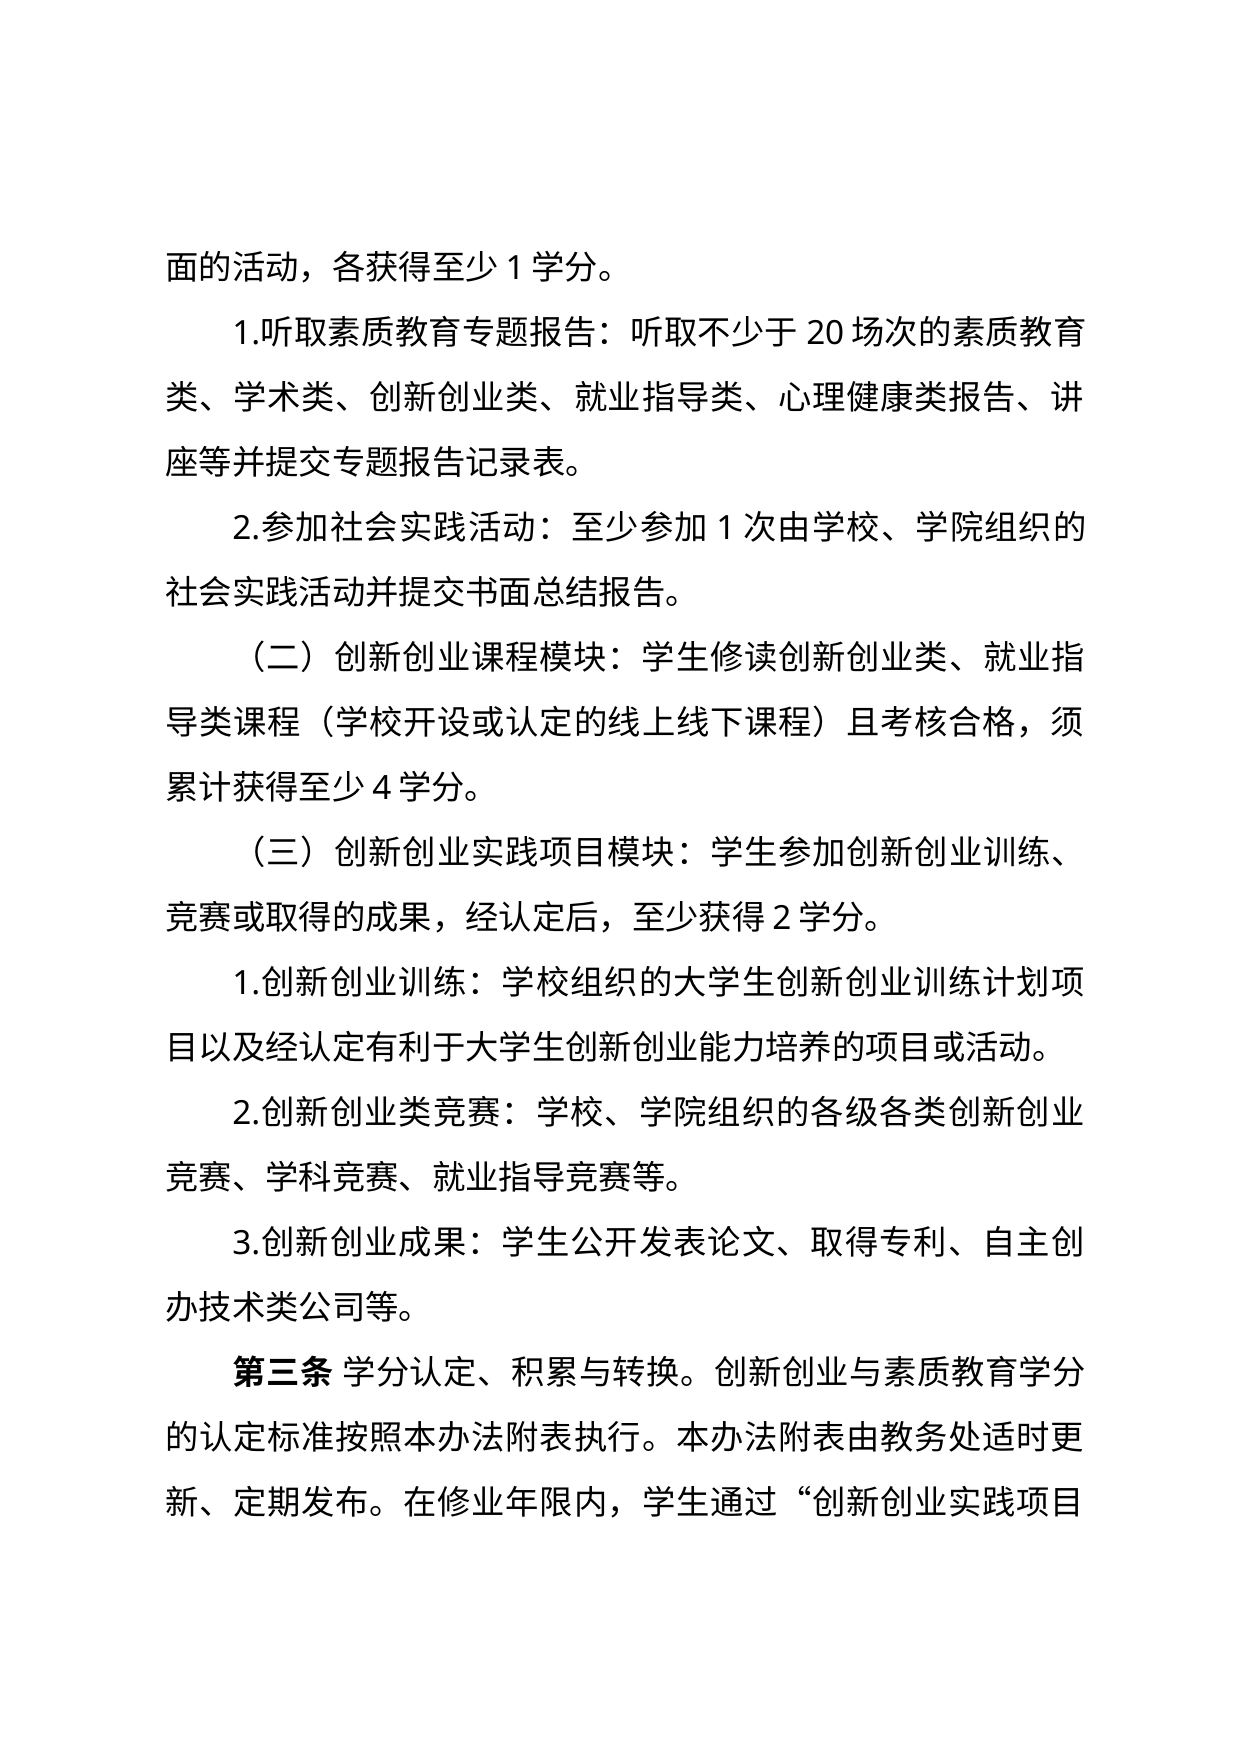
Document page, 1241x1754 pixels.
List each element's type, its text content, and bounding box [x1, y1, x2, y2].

text （二）创新创业课程模块：学生修读创新创业类、就业指导类课程（学校开设或认定的线上线下课程）且考核合格，须累计获得至少4学分。 [165, 623, 1087, 818]
text 2.创新创业类竞赛：学校、学院组织的各级各类创新创业竞赛、学科竞赛、就业指导竞赛等。 [165, 1078, 1087, 1208]
text 2.参加社会实践活动：至少参加1次由学校、学院组织的社会实践活动并提交书面总结报告。 [165, 493, 1087, 623]
text （三）创新创业实践项目模块：学生参加创新创业训练、竞赛或取得的成果，经认定后，至少获得2学分。 [165, 818, 1087, 948]
text 1.创新创业训练：学校组织的大学生创新创业训练计划项目以及经认定有利于大学生创新创业能力培养的项目或活动。 [165, 948, 1087, 1078]
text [165, 233, 1087, 298]
text 1.听取素质教育专题报告：听取不少于20场次的素质教育类、学术类、创新创业类、就业指导类、心理健康类报告、讲座等并提交专题报告记录表。 [165, 298, 1087, 493]
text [165, 1338, 1087, 1533]
text 3.创新创业成果：学生公开发表论文、取得专利、自主创办技术类公司等。 [165, 1208, 1087, 1338]
